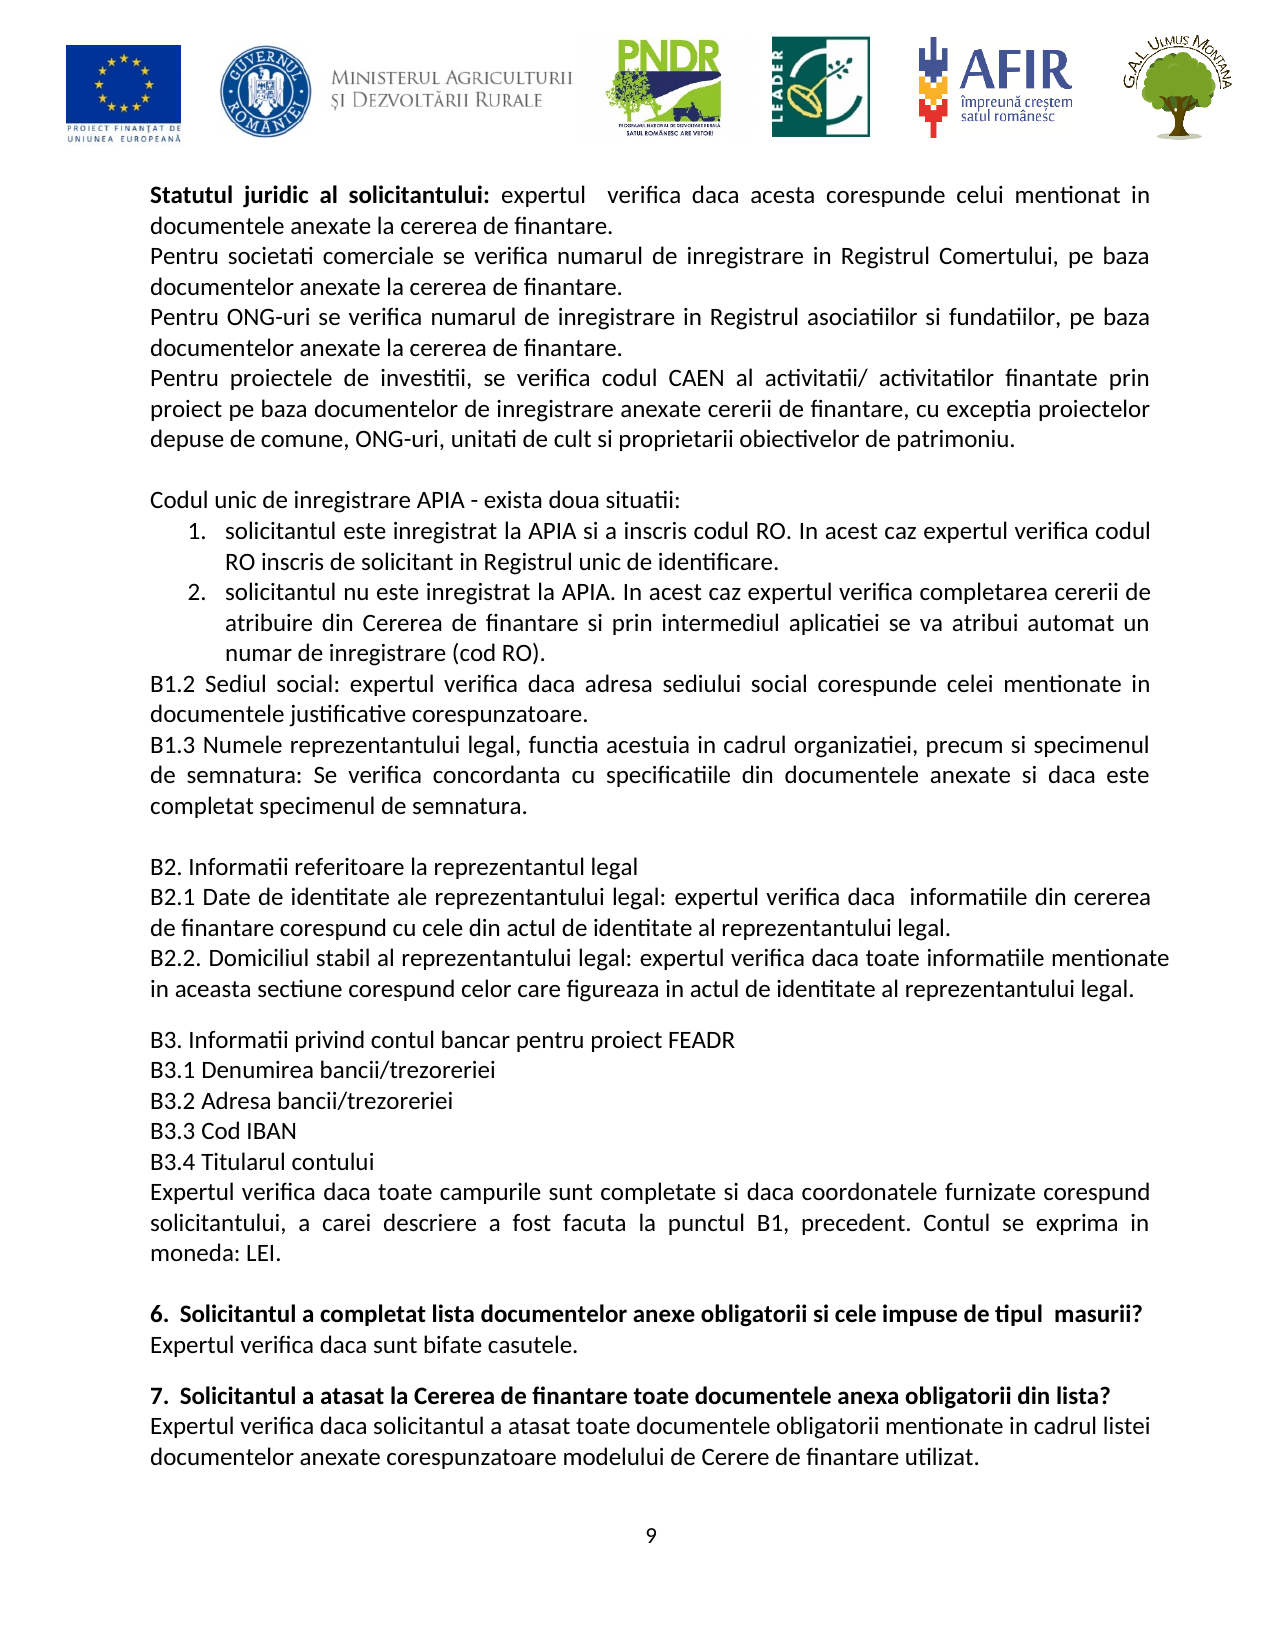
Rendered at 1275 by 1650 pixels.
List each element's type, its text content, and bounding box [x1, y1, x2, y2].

list Solicitantul a atasat la Cererea de finantare toate documentele anexa obligatorii din lista? [150, 1380, 1152, 1410]
text B3.3 Cod IBAN [150, 1115, 1152, 1146]
text B2.1 Date de identitate ale reprezentantului legal: expertul verifica daca informatiile din cererea de finantare corespund cu cele din actul de identitate al reprezentantului legal. [150, 881, 1152, 942]
text Pentru societati comerciale se verifica numarul de inregistrare in Registrul Comertului, pe baza documentelor anexate la cererea de finantare. [150, 240, 1152, 301]
picture [579, 36, 754, 139]
picture [219, 43, 576, 138]
text Expertul verifica daca sunt bifate casutele. [150, 1329, 1152, 1359]
text B3.1 Denumirea bancii/trezoreriei [150, 1054, 1152, 1085]
text B1.2 Sediul social: expertul verifica daca adresa sediului social corespunde celei mentionate in documentele justificative corespunzatoare. [150, 668, 1152, 729]
text B3. Informatii privind contul bancar pentru proiect FEADR [150, 1024, 1248, 1054]
text B2.2. Domiciliul stabil al reprezentantului legal: expertul verifica daca toate informatiile mentionate in aceasta sectiune corespund celor care figureaza in actul de identitate al reprezentantului legal. [150, 942, 1171, 1003]
picture [919, 37, 1072, 138]
text B3.4 Titularul contului [150, 1146, 1152, 1176]
text Statutul juridic al solicitantului: expertul verifica daca acesta corespunde celui mentionat in documentele anexate la cererea de finantare. [150, 179, 1152, 240]
text Expertul verifica daca toate campurile sunt completate si daca coordonatele furnizate corespund solicitantului, a carei descriere a fost facuta la punctul B1, precedent. Contul se exprima in moneda: LEI. [150, 1176, 1152, 1268]
text Pentru proiectele de investitii, se verifica codul CAEN al activitatii/ activitatilor finantate prin proiect pe baza documentelor de inregistrare anexate cererii de finantare, cu exceptia proiectelor depuse de comune, ONG-uri, unitati de cult si proprietarii obiectivelor de patrimoniu. [150, 362, 1152, 454]
picture [66, 45, 181, 146]
list solicitantul nu este inregistrat la APIA. In acest caz expertul verifica completarea cererii de atribuire din Cererea de finantare si prin intermediul aplicatiei se va atribui automat un numar de inregistrare (cod RO). [187, 576, 1152, 668]
text B3.2 Adresa bancii/trezoreriei [150, 1085, 1152, 1115]
text B2. Informatii referitoare la reprezentantul legal [150, 851, 1152, 881]
text Codul unic de inregistrare APIA - exista doua situatii: [150, 484, 1152, 515]
text Pentru ONG-uri se verifica numarul de inregistrare in Registrul asociatiilor si fundatiilor, pe baza documentelor anexate la cererea de finantare. [150, 301, 1152, 362]
picture [772, 36, 870, 137]
list Expertul verifica daca solicitantul a atasat toate documentele obligatorii mentionate in cadrul listei documentelor anexate corespunzatoare modelului de Cerere de finantare utilizat. [150, 1410, 1152, 1471]
list Solicitantul a completat lista documentelor anexe obligatorii si cele impuse de tipul masurii? [150, 1298, 1152, 1329]
text B1.3 Numele reprezentantului legal, functia acestuia in cadrul organizatiei, precum si specimenul de semnatura: Se verifica concordanta cu specificatiile din documentele anexate si daca este completat specimenul de semnatura. [150, 729, 1152, 820]
list solicitantul este inregistrat la APIA si a inscris codul RO. In acest caz expertul verifica codul RO inscris de solicitant in Registrul unic de identificare. [187, 515, 1152, 576]
picture [1108, 30, 1249, 145]
